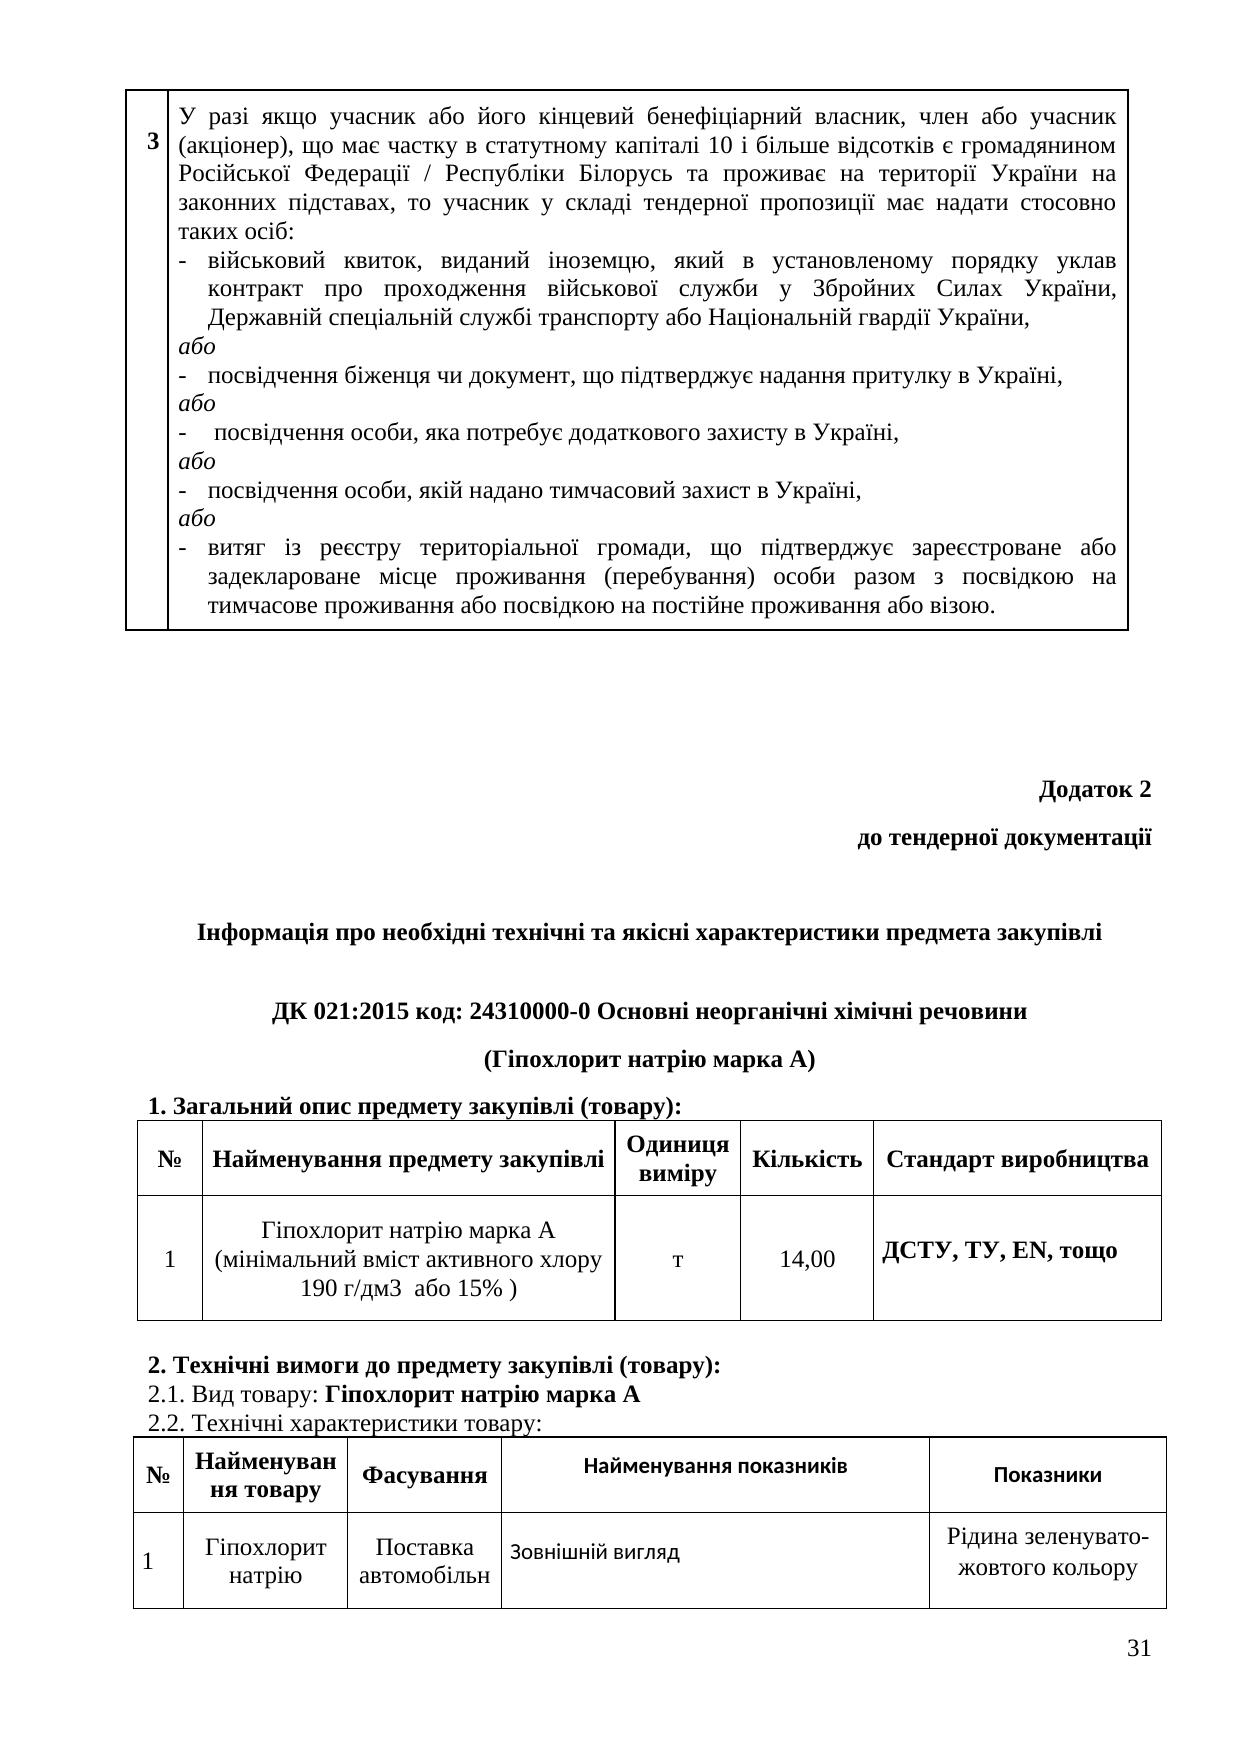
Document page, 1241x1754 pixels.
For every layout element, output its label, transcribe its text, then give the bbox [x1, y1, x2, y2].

table_header Фасування [348, 1438, 501, 1512]
text 2. Технічні вимоги до предмету закупівлі (товару): [148, 1350, 1152, 1379]
table_cell 14,00 [741, 1196, 873, 1320]
table_cell 1 [138, 1196, 202, 1320]
text 2.1. Вид товару: Гіпохлорит натрію марка А [148, 1379, 1152, 1408]
table_cell 3 [127, 91, 167, 629]
text 2.2. Технічні характеристики товару: [148, 1408, 1152, 1436]
table_cell 1 [134, 1513, 183, 1608]
text (Гіпохлорит натрію марка А) [148, 1044, 1152, 1072]
table_header Стандарт виробництва [874, 1121, 1161, 1195]
text до тендерної документації [738, 822, 1152, 851]
table_header Найменування показників [502, 1438, 929, 1512]
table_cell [348, 1513, 501, 1608]
table_cell У разі якщо учасник або його кінцевий бенефіціарний власник, член або учасник (акціонер), що має частку в статутному капіталі 10 і більше відсотків є громадянином Російської Федерації / Республіки Білорусь та проживає на території України на законних підставах, то учасник у складі тендерної пропозиції має надати стосовно таких осіб: військовий квиток, виданий іноземцю, який в установленому порядку уклав контракт про проходження військової служби у Збройних Силах України, Державній спеціальній службі транспорту або Національній гвардії України, або посвідчення біженця чи документ, що підтверджує надання притулку в Україні, або посвідчення особи, яка потребує додаткового захисту в Україні, або посвідчення особи, якій надано тимчасовий захист в Україні, або витяг із реєстру територіальної громади, що підтверджує зареєстроване або задеклароване місце проживання (перебування) особи разом з посвідкою на тимчасове проживання або посвідкою на постійне проживання або візою. [169, 91, 1127, 629]
text ДК 021:2015 код: 24310000-0 Основні неорганічні хімічні речовини [148, 996, 1152, 1025]
table_header Показники [930, 1438, 1166, 1512]
text Додаток 2 [738, 774, 1152, 803]
table_cell Зовнішній вигляд [502, 1513, 929, 1608]
table_header Найменування товару [184, 1438, 347, 1512]
table_header № [138, 1121, 202, 1195]
text 1. Загальний опис предмету закупівлі (товару): [148, 1091, 1152, 1120]
table_header Одиниця виміру [616, 1121, 740, 1195]
table_cell ДСТУ, ТУ, EN, тощо [874, 1196, 1161, 1320]
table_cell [184, 1513, 347, 1608]
table_cell Рідина зеленувато-жовтого кольору [930, 1513, 1166, 1608]
table_header № [134, 1438, 183, 1512]
table_cell Гіпохлорит натрію марка А (мінімальний вміст активного хлору 190 г/дм3 або 15% ) [203, 1196, 614, 1320]
table_cell т [616, 1196, 740, 1320]
table_header Найменування предмету закупівлі [203, 1121, 614, 1195]
text Інформація про необхідні технічні та якісні характеристики предмета закупівлі [148, 917, 1152, 946]
table_header Кількість [741, 1121, 873, 1195]
